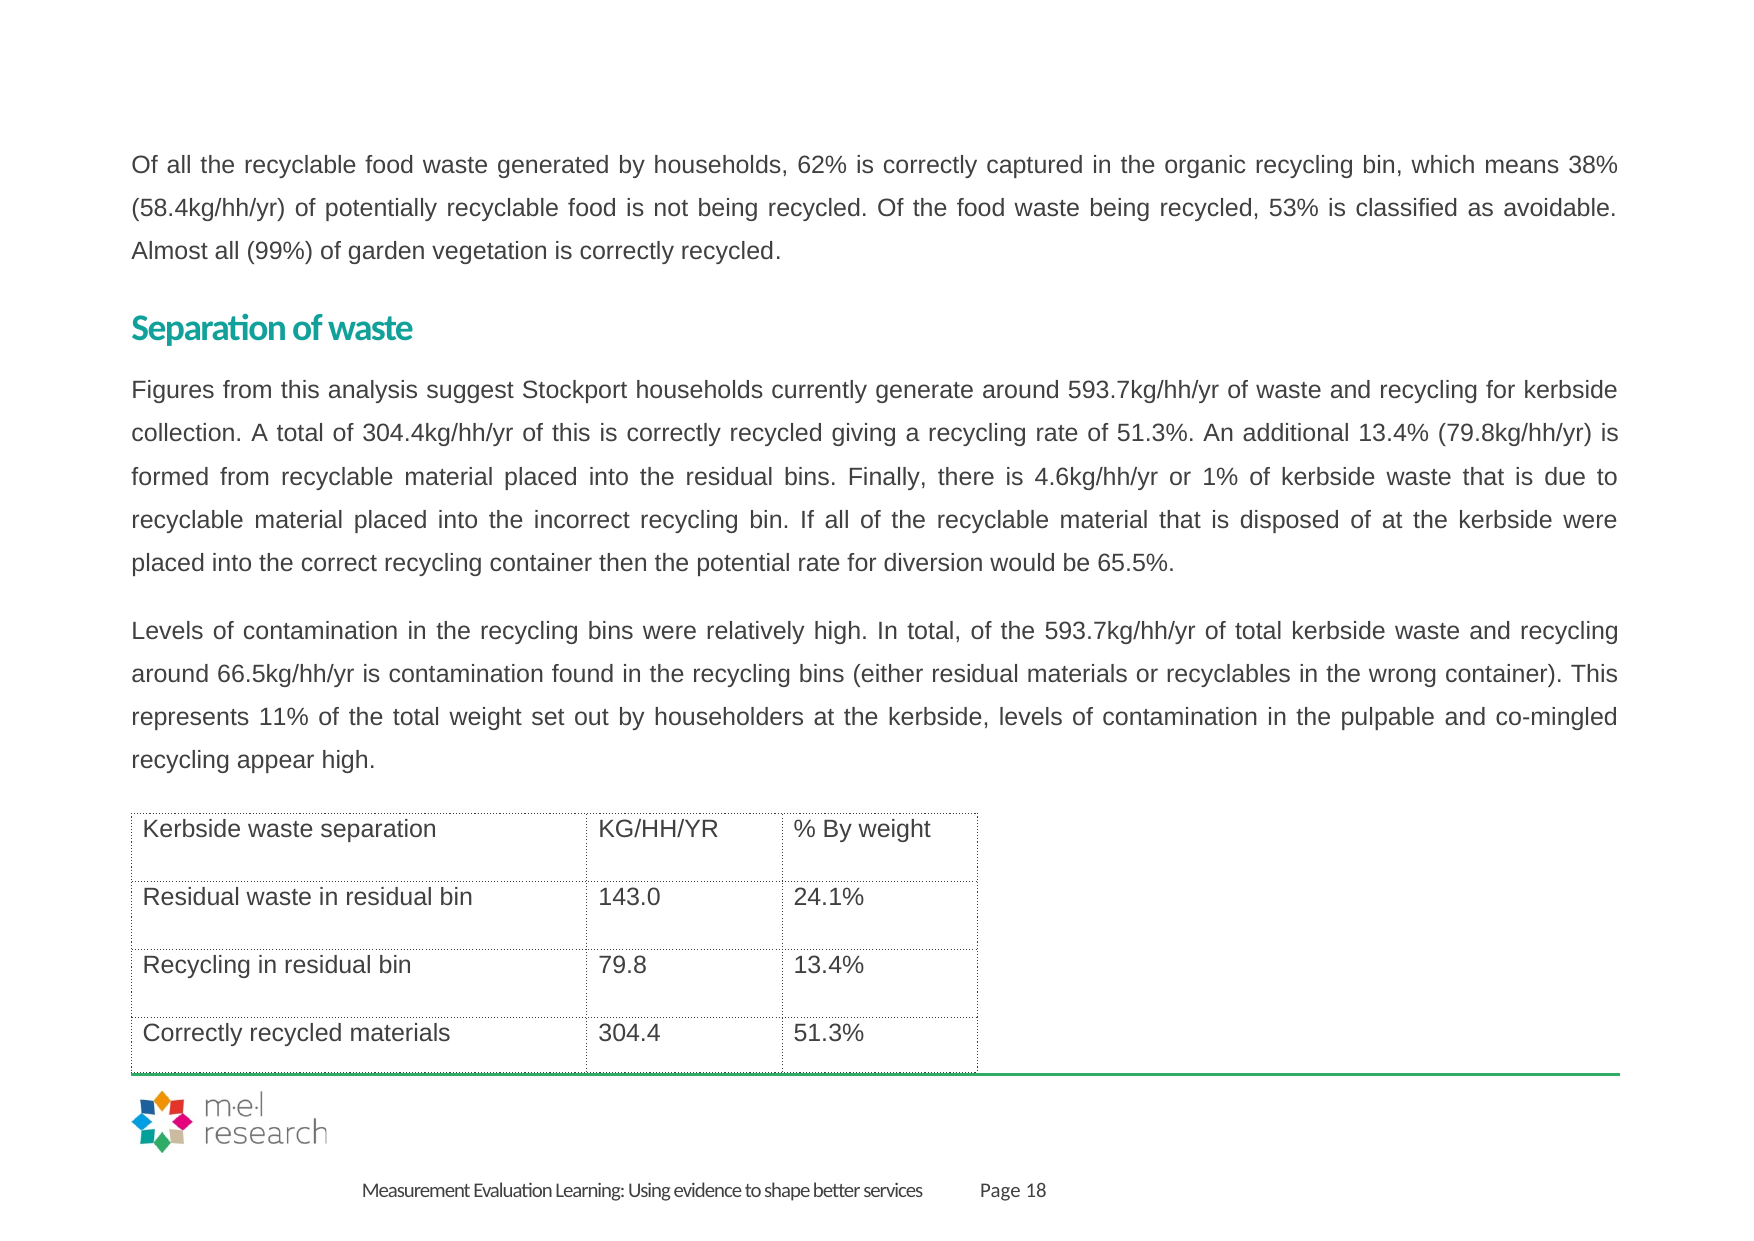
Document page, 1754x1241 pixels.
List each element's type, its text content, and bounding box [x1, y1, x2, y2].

table_cell Recycling in residual bin [131, 949, 587, 1017]
table_cell 13.4% [782, 949, 977, 1017]
text Figures from this analysis suggest Stockport households currently generate around 593.7kg/hh/yr of waste and recycling for kerbside collection. A total of 304.4kg/hh/yr of this is correctly recycled giving a recycling rate of 51.3%. An additional 13.4% (79.8kg/hh/yr) is formed from recyclable material placed into the residual bins. Finally, there is 4.6kg/hh/yr or 1% of kerbside waste that is due to recyclable material placed into the incorrect recycling bin. If all of the recyclable material that is disposed of at the kerbside were placed into the correct recycling container then the potential rate for diversion would be 65.5%. [131, 375, 1621, 576]
table_cell Correctly recycled materials [131, 1017, 587, 1072]
table_header Kerbside waste separation [131, 813, 587, 881]
text Levels of contamination in the recycling bins were relatively high. In total, of the 593.7kg/hh/yr of total kerbside waste and recycling around 66.5kg/hh/yr is contamination found in the recycling bins (either residual materials or recyclables in the wrong container). This represents 11% of the total weight set out by householders at the kerbside, levels of contamination in the pulpable and co-mingled recycling appear high. [131, 616, 1621, 774]
table_header % By weight [782, 813, 977, 881]
table_cell 304.4 [587, 1017, 782, 1072]
table_cell 24.1% [782, 881, 977, 949]
table_cell 51.3% [782, 1017, 977, 1072]
table_cell 143.0 [587, 881, 782, 949]
text Of all the recyclable food waste generated by households, 62% is correctly captured in the organic recycling bin, which means 38% (58.4kg/hh/yr) of potentially recyclable food is not being recycled. Of the food waste being recycled, 53% is classified as avoidable. Almost all (99%) of garden vegetation is correctly recycled. [131, 150, 1621, 265]
table_cell 79.8 [587, 949, 782, 1017]
table_cell Residual waste in residual bin [131, 881, 587, 949]
table_header KG/HH/YR [587, 813, 782, 881]
picture [131, 1091, 327, 1153]
text Separation of waste [131, 304, 1621, 350]
